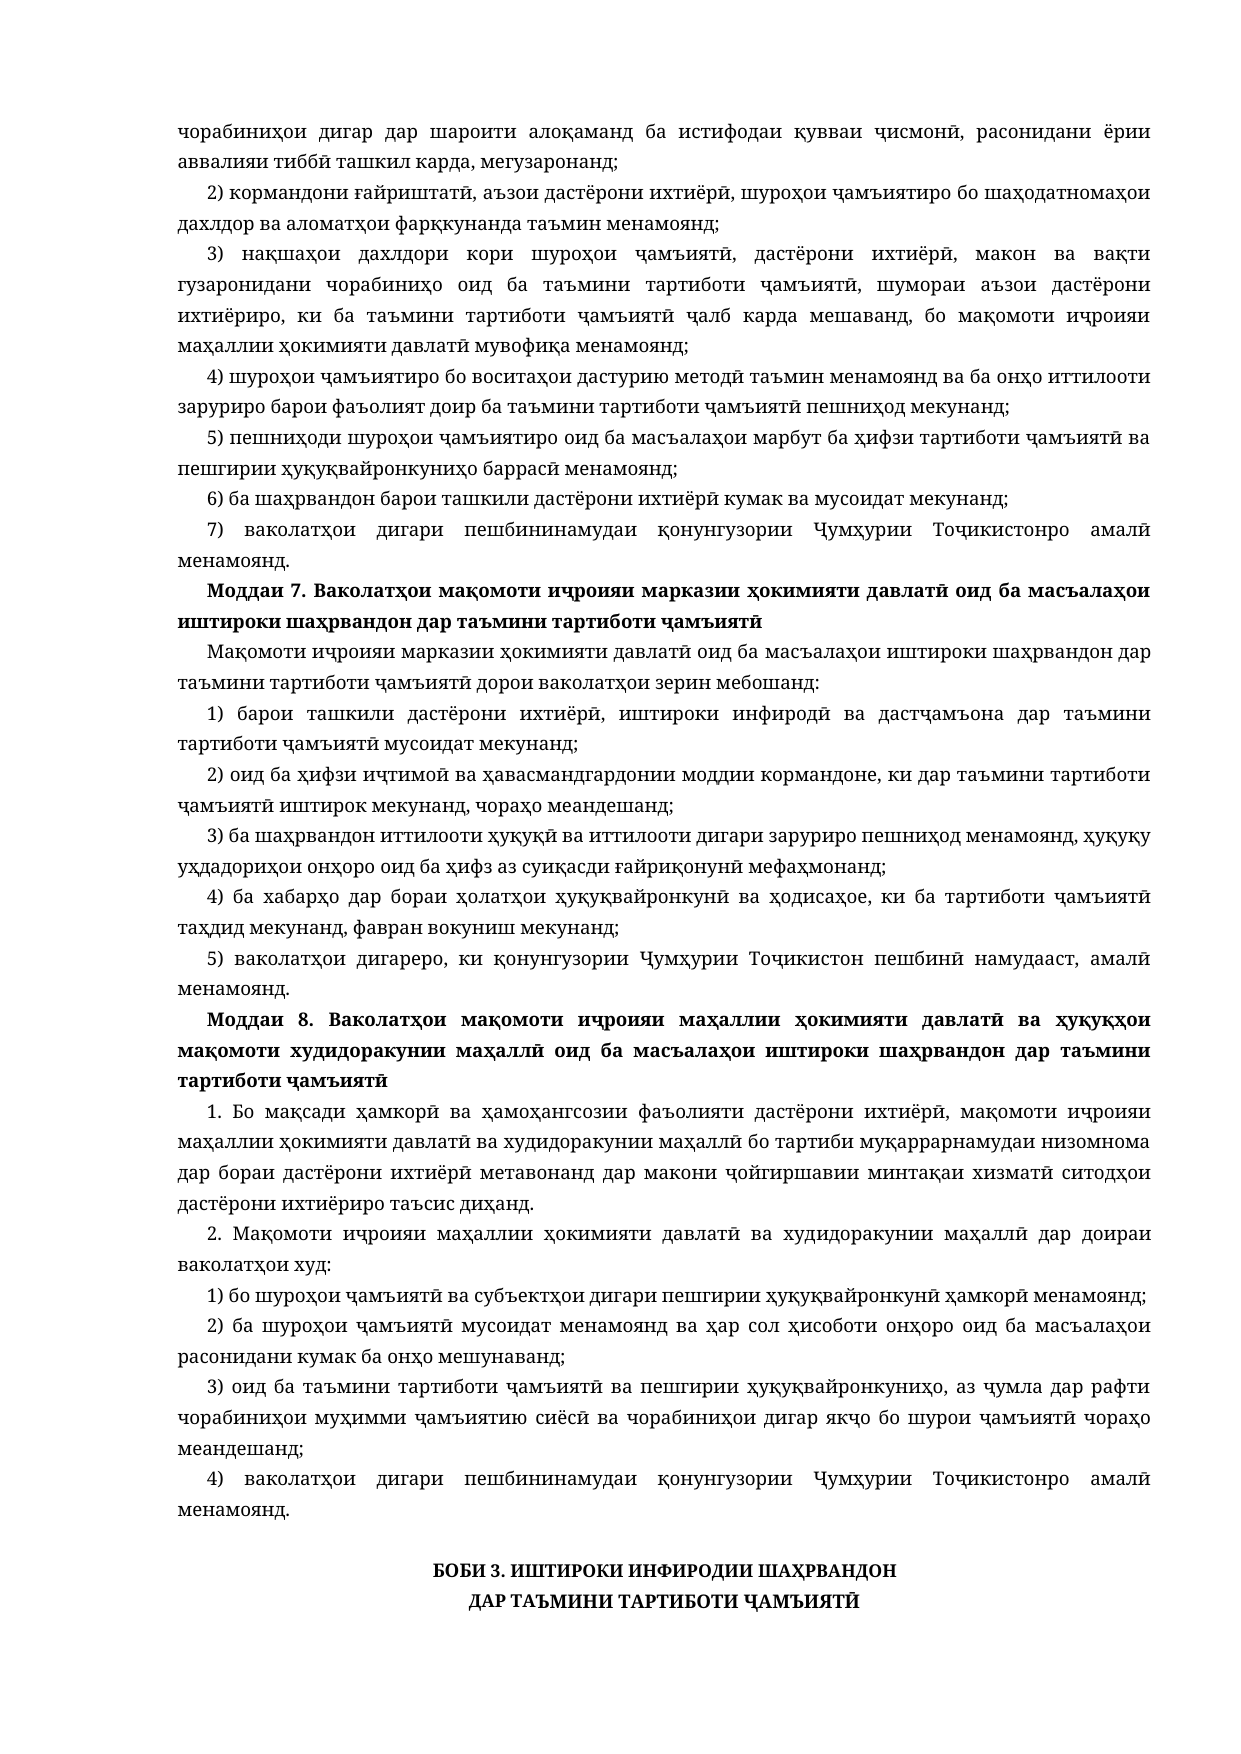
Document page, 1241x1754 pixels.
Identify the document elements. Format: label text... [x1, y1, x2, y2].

text Моддаи 8. Ваколатҳои мақомоти иҷроияи маҳаллии ҳокимияти давлатӣ ва ҳуқуқҳои мақомоти худидоракунии маҳаллӣ оид ба масъалаҳои иштироки шаҳрвандон дар таъмини тартиботи ҷамъиятӣ [177, 1006, 1152, 1093]
text Мақомоти иҷроияи марказии ҳокимияти давлатӣ оид ба ­масъалаҳои иштироки шаҳрвандон дар таъмини тартиботи ҷамъи­ятӣ дорои ваколатҳои зерин мебошанд: [177, 639, 1152, 695]
text 4) ба хабарҳо дар бораи ҳолатҳои ҳуқуқвайронкунӣ ва ҳодисаҳое, ки ба тартиботи ҷамъиятӣ таҳдид мекунанд, фавран вокуниш мекунанд; [177, 884, 1152, 940]
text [177, 118, 1152, 174]
text 1. Бо мақсади ҳамкорӣ ва ҳамоҳангсозии фаъолияти дастёрони ихтиёрӣ, мақомоти иҷроияи маҳаллии ҳокимияти давлатӣ ва худидоракунии маҳаллӣ бо тартиби муқаррарнамудаи низомнома дар бораи дастёрони ихтиёрӣ метавонанд дар макони ҷойгиршавии минтақаи хизматӣ ситодҳои дастёрони ихтиёриро таъсис диҳанд. [177, 1098, 1152, 1216]
text 2) оид ба ҳифзи иҷтимоӣ ва ҳавасмандгардонии моддии кормандоне, ки дар таъмини тартиботи ҷамъиятӣ иштирок мекунанд, чораҳо меандешанд; [177, 761, 1152, 817]
text 4) шуроҳои ҷамъиятиро бо воситаҳои дастурию методӣ таъмин менамоянд ва ба онҳо иттилооти заруриро барои фаъолият доир ба таъмини тартиботи ҷамъиятӣ пешниҳод мекунанд; [177, 363, 1152, 419]
text 1) бо шуроҳои ҷамъиятӣ ва субъектҳои дигари пешгирии ҳуқуқвайронкунӣ ҳамкорӣ менамоянд; [177, 1282, 1152, 1307]
text 3) ба шаҳрвандон иттилооти ҳуқуқӣ ва иттилооти дигари заруриро пешниҳод менамоянд, ҳуқуқу уҳдадориҳои онҳоро оид ба ҳифз аз суиқасди ғайриқонунӣ мефаҳмонанд; [177, 822, 1152, 879]
text 2. Мақомоти иҷроияи маҳаллии ҳокимияти давлатӣ ва худ­идоракунии маҳаллӣ дар доираи ваколатҳои худ: [177, 1221, 1152, 1277]
text 7) ваколатҳои дигари пешбининамудаи қонунгузории Ҷумҳурии Тоҷикистонро амалӣ менамоянд. [177, 516, 1152, 572]
text 3) оид ба таъмини тартиботи ҷамъиятӣ ва пешгирии ҳуқуқвайронкуниҳо, аз ҷумла дар рафти чорабиниҳои муҳимми ҷамъиятию сиёсӣ ва чорабиниҳои дигар якҷо бо шурои ҷамъиятӣ чораҳо меандешанд; [177, 1374, 1152, 1461]
text 1) барои ташкили дастёрони ихтиёрӣ, иштироки инфиродӣ ва дастҷамъона дар таъмини тартиботи ҷамъиятӣ мусоидат мекунанд; [177, 700, 1152, 756]
text 6) ба шаҳрвандон барои ташкили дастёрони ихтиёрӣ кумак ва мусоидат мекунанд; [177, 486, 1152, 511]
text 2) ба шуроҳои ҷамъиятӣ мусоидат менамоянд ва ҳар сол ҳисоботи онҳоро оид ба масъалаҳои расонидани кумак ба онҳо мешунаванд; [177, 1312, 1152, 1369]
text 2) кормандони ғайриштатӣ, аъзои дастёрони ихтиёрӣ, шуроҳои ҷамъиятиро бо шаҳодатномаҳои дахлдор ва аломатҳои фарқкунанда таъмин менамоянд; [177, 179, 1152, 236]
text 5) пешниҳоди шуроҳои ҷамъиятиро оид ба масъалаҳои марбут ба ҳифзи тартиботи ҷамъиятӣ ва пешгирии ҳуқуқвайронкуниҳо баррасӣ менамоянд; [177, 424, 1152, 481]
text БОБИ 3. ИШТИРОКИ ИНФИРОДИИ ШАҲРВАНДОН [177, 1557, 1152, 1583]
text 5) ваколатҳои дигареро, ки қонунгузории Ҷумҳурии Тоҷикистон пешбинӣ намудааст, амалӣ менамоянд. [177, 945, 1152, 1001]
text 3) нақшаҳои дахлдори кори шуроҳои ҷамъиятӣ, дастёрони ихтиёрӣ, макон ва вақти гузаронидани чорабиниҳо оид ба таъмини тартиботи ҷамъиятӣ, шумораи аъзои дастёрони ихтиёриро, ки ба таъмини тартиботи ҷамъиятӣ ҷалб карда мешаванд, бо мақомоти иҷроияи маҳаллии ҳокимияти давлатӣ мувофиқа менамоянд; [177, 241, 1152, 358]
text ДАР ТАЪМИНИ ТАРТИБОТИ ҶАМЪИЯТӢ [177, 1588, 1152, 1614]
text Моддаи 7. Ваколатҳои мақомоти иҷроияи марказии ҳокимияти давлатӣ оид ба масъалаҳои иштироки шаҳрвандон дар таъмини тартиботи ҷамъиятӣ [177, 577, 1152, 634]
text 4) ваколатҳои дигари пешбининамудаи қонунгузории Ҷумҳурии Тоҷикистонро амалӣ менамоянд. [177, 1466, 1152, 1522]
